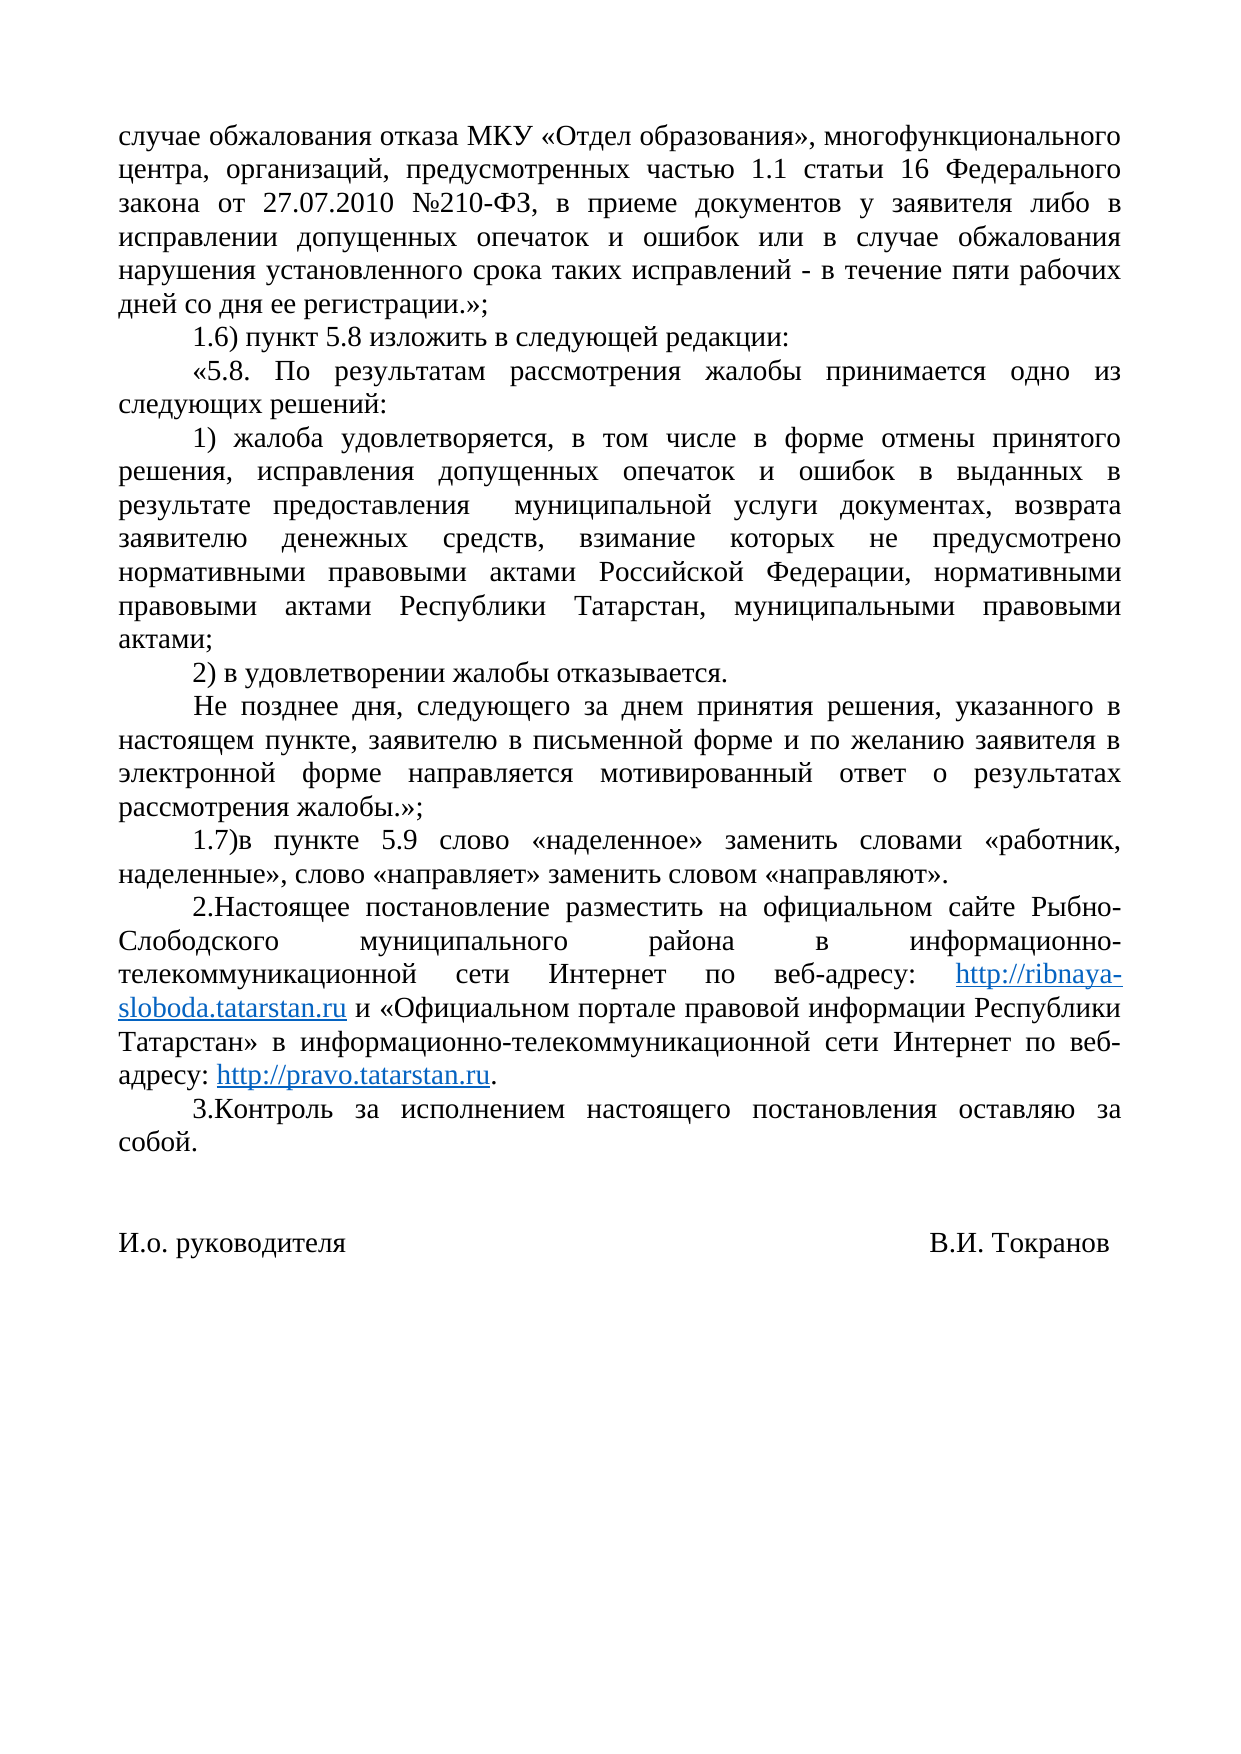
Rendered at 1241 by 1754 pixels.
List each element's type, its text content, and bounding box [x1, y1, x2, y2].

text 3.Контроль за исполнением настоящего постановления оставляю за собой. [118, 1091, 1122, 1158]
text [118, 118, 1122, 319]
text И.о. руководителя В.И. Токранов [118, 1225, 1122, 1258]
text «5.8. По результатам рассмотрения жалобы принимается одно из следующих решений: [118, 353, 1122, 420]
text 1.7)в пункте 5.9 слово «наделенное» заменить словами «работник, наделенные», слово «направляет» заменить словом «направляют». [118, 822, 1122, 889]
text 1.6) пункт 5.8 изложить в следующей редакции: [118, 319, 1122, 353]
text 2) в удовлетворении жалобы отказывается. [118, 655, 1122, 688]
text 2.Настоящее постановление разместить на официальном сайте Рыбно-Слободского муниципального района в информационно-телекоммуникационной сети Интернет по веб-адресу: http://ribnaya-sloboda.tatarstan.ru и «Официальном портале правовой информации Республики Татарстан» в информационно-телекоммуникационной сети Интернет по веб-адресу: http://pravo.tatarstan.ru. [118, 889, 1122, 1091]
text 1) жалоба удовлетворяется, в том числе в форме отмены принятого решения, исправления допущенных опечаток и ошибок в выданных в результате предоставления муниципальной услуги документах, возврата заявителю денежных средств, взимание которых не предусмотрено нормативными правовыми актами Российской Федерации, нормативными правовыми актами Республики Татарстан, муниципальными правовыми актами; [118, 420, 1122, 655]
text Не позднее дня, следующего за днем принятия решения, указанного в настоящем пункте, заявителю в письменной форме и по желанию заявителя в электронной форме направляется мотивированный ответ о результатах рассмотрения жалобы.»; [118, 688, 1122, 822]
